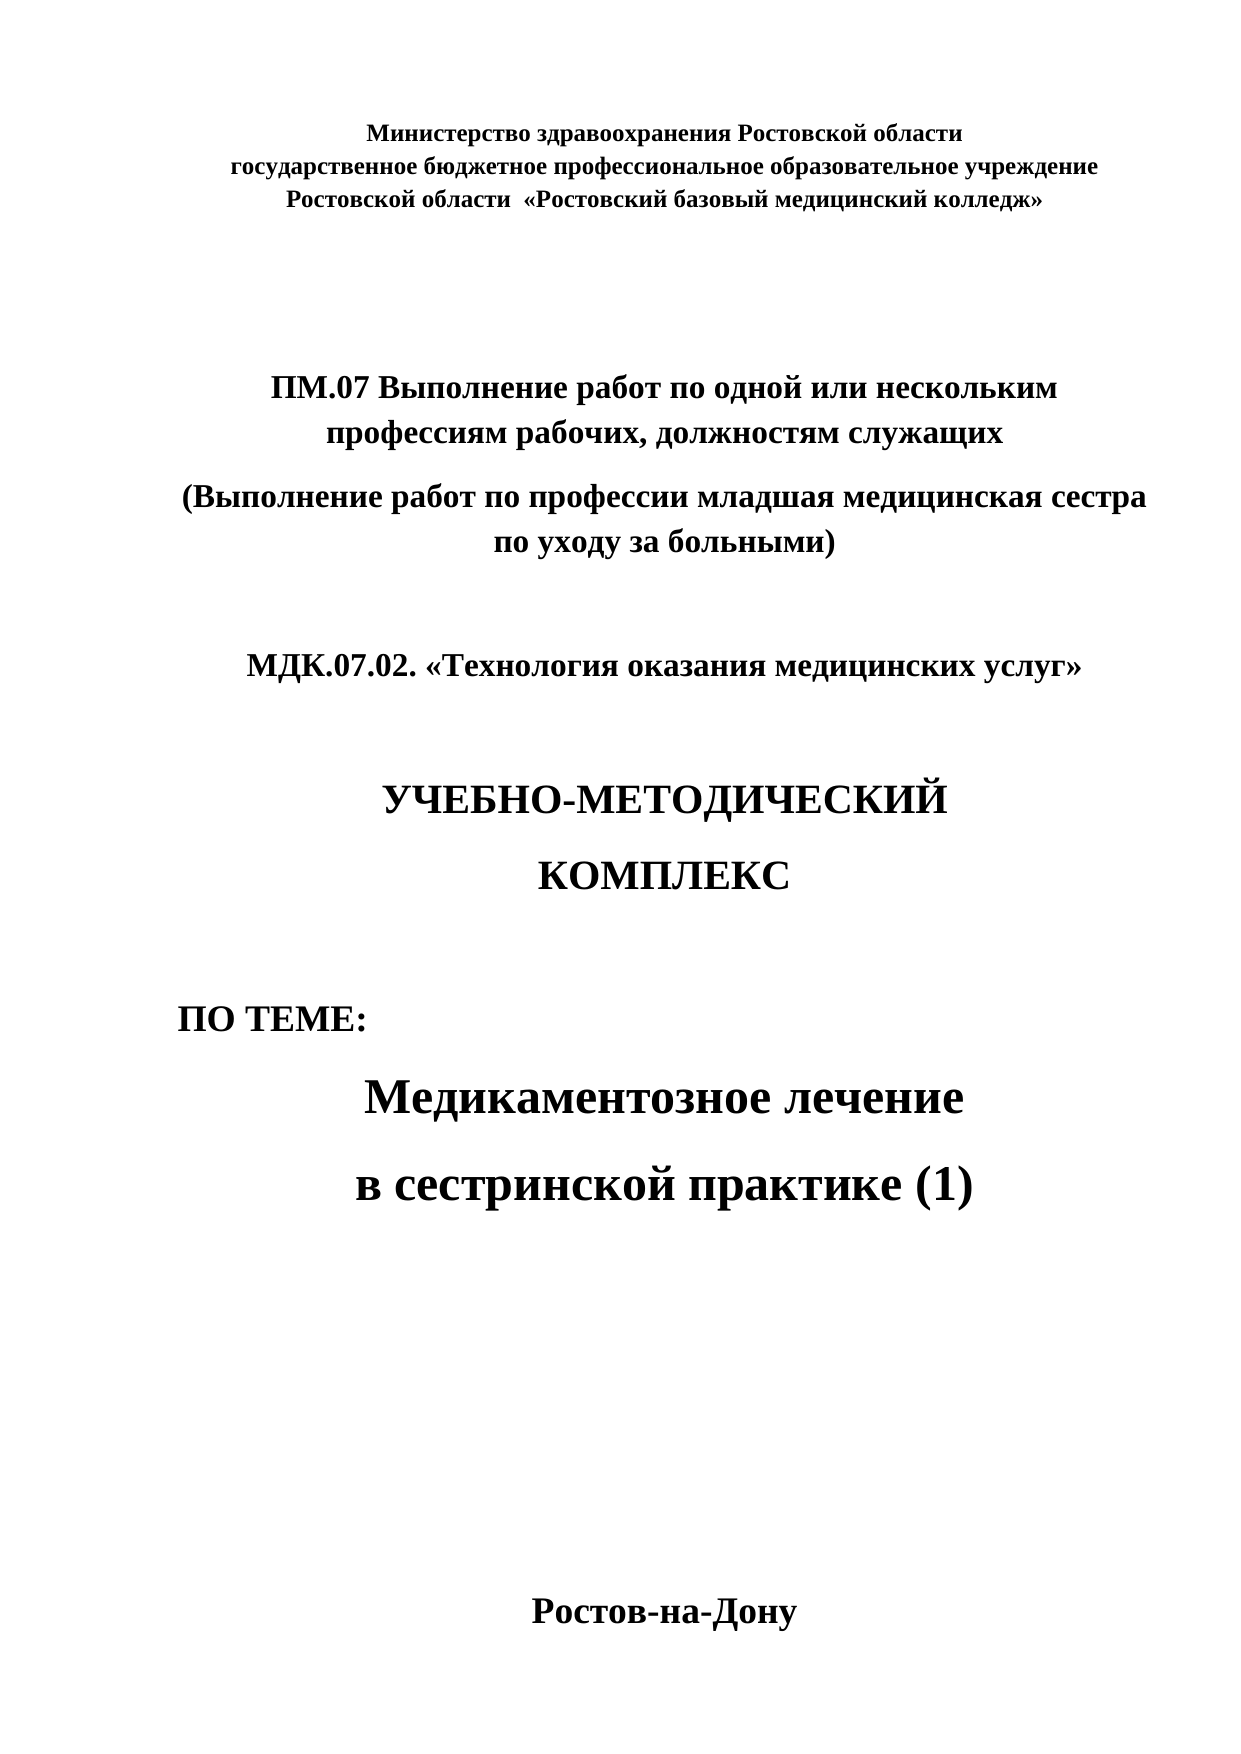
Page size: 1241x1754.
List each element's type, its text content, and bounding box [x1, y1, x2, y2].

text Министерство здравоохранения Ростовской области [177, 118, 1152, 147]
text в сестринской практике (1) [177, 1154, 1152, 1212]
text УЧЕБНО-МЕТОДИЧЕСКИЙ [177, 774, 1152, 822]
text государственное бюджетное профессиональное образовательное учреждение Ростовской области «Ростовский базовый медицинский колледж» [177, 151, 1152, 213]
text Ростов-на-Дону [177, 1588, 1152, 1632]
text Медикаментозное лечение [177, 1067, 1152, 1125]
text КОМПЛЕКС [177, 850, 1152, 898]
text ПМ.07 Выполнение работ по одной или нескольким профессиям рабочих, должностям служащих [177, 368, 1152, 450]
text МДК.07.02. «Технология оказания медицинских услуг» [177, 645, 1152, 683]
text (Выполнение работ по профессии младшая медицинская сестра по уходу за больными) [177, 477, 1152, 559]
text ПО ТЕМЕ: [177, 997, 1152, 1040]
